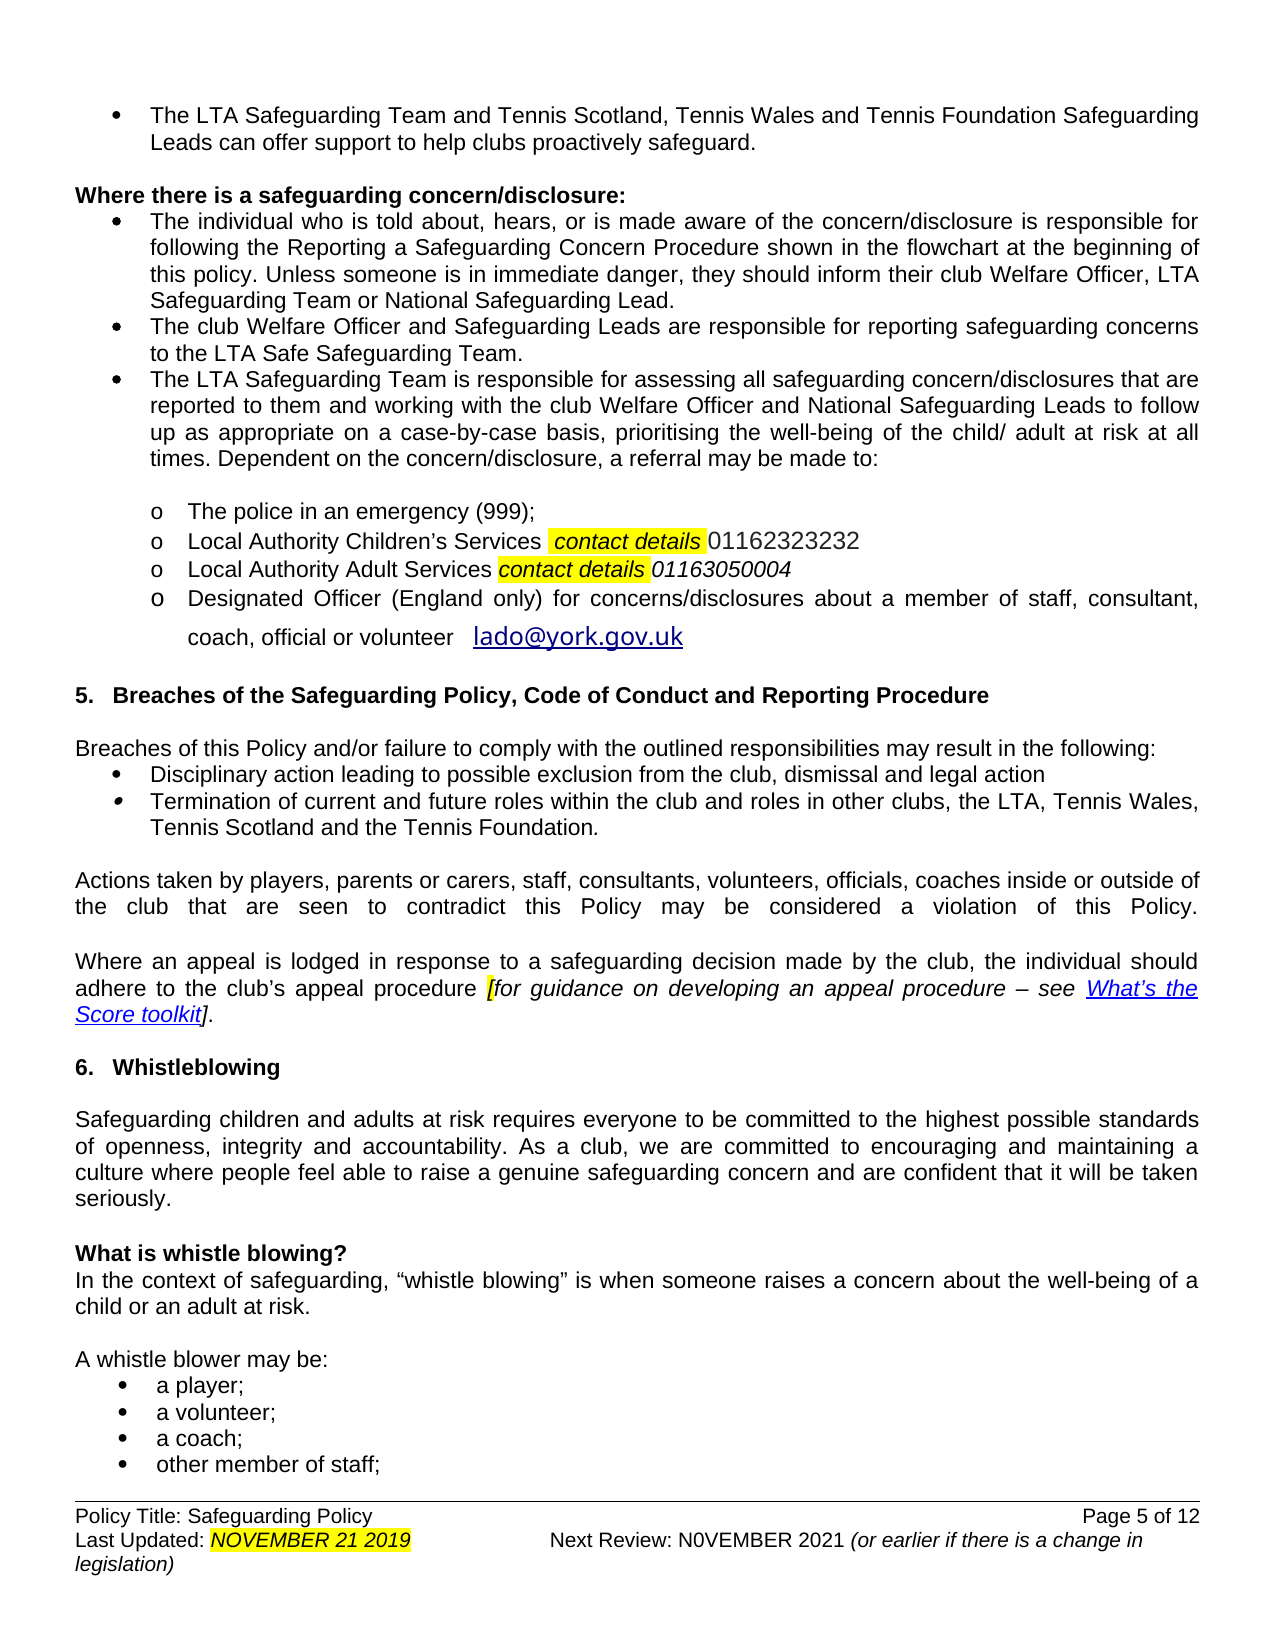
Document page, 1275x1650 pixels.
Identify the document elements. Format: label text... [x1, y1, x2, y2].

text Where an appeal is lodged in response to a safeguarding decision made by the club, the individual should adhere to the club’s appeal procedure [for guidance on developing an appeal procedure – see What’s the Score toolkit]. [75, 948, 1200, 1027]
list Disciplinary action leading to possible exclusion from the club, dismissal and legal action [112, 761, 1200, 788]
text Where there is a safeguarding concern/disclosure: [75, 182, 1200, 208]
list The LTA Safeguarding Team and Tennis Scotland, Tennis Wales and Tennis Foundation Safeguarding Leads can offer support to help clubs proactively safeguard. [112, 102, 1200, 155]
list The police in an emergency (999); [150, 498, 1200, 526]
list Local Authority Adult Services contact details 01163050004 [150, 556, 1200, 585]
list Whistleblowing [75, 1053, 1200, 1080]
text Safeguarding children and adults at risk requires everyone to be committed to the highest possible standards of openness, integrity and accountability. As a club, we are committed to encouraging and maintaining a culture where people feel able to raise a genuine safeguarding concern and are confident that it will be taken seriously. [75, 1106, 1200, 1212]
list Local Authority Children’s Services contact details 01162323232 [150, 526, 1200, 556]
list a volunteer; [119, 1398, 1200, 1425]
text Actions taken by players, parents or carers, staff, consultants, volunteers, officials, coaches inside or outside of the club that are seen to contradict this Policy may be considered a violation of this Policy. [75, 867, 1200, 948]
list a player; [119, 1372, 1200, 1398]
text Breaches of this Policy and/or failure to comply with the outlined responsibilities may result in the following: [75, 735, 1200, 761]
list The LTA Safeguarding Team is responsible for assessing all safeguarding concern/disclosures that are reported to them and working with the club Welfare Officer and National Safeguarding Leads to follow up as appropriate on a case-by-case basis, prioritising the well-being of the child/ adult at risk at all times. Dependent on the concern/disclosure, a referral may be made to: [112, 366, 1200, 471]
text A whistle blower may be: [75, 1346, 1200, 1372]
list Breaches of the Safeguarding Policy, Code of Conduct and Reporting Procedure [75, 682, 1200, 708]
text What is whistle blowing? [75, 1240, 1200, 1267]
list other member of staff; [119, 1451, 1200, 1478]
text In the context of safeguarding, “whistle blowing” is when someone raises a concern about the well-being of a child or an adult at risk. [75, 1267, 1200, 1319]
list The individual who is told about, hears, or is made aware of the concern/disclosure is responsible for following the Reporting a Safeguarding Concern Procedure shown in the flowchart at the beginning of this policy. Unless someone is in immediate danger, they should inform their club Welfare Officer, LTA Safeguarding Team or National Safeguarding Lead. [112, 208, 1200, 313]
list Termination of current and future roles within the club and roles in other clubs, the LTA, Tennis Wales, Tennis Scotland and the Tennis Foundation. [112, 788, 1200, 840]
list a coach; [119, 1425, 1200, 1451]
list Designated Officer (England only) for concerns/disclosures about a member of staff, consultant, coach, official or volunteer lado@york.gov.uk [150, 585, 1200, 653]
list The club Welfare Officer and Safeguarding Leads are responsible for reporting safeguarding concerns to the LTA Safe Safeguarding Team. [112, 313, 1200, 366]
